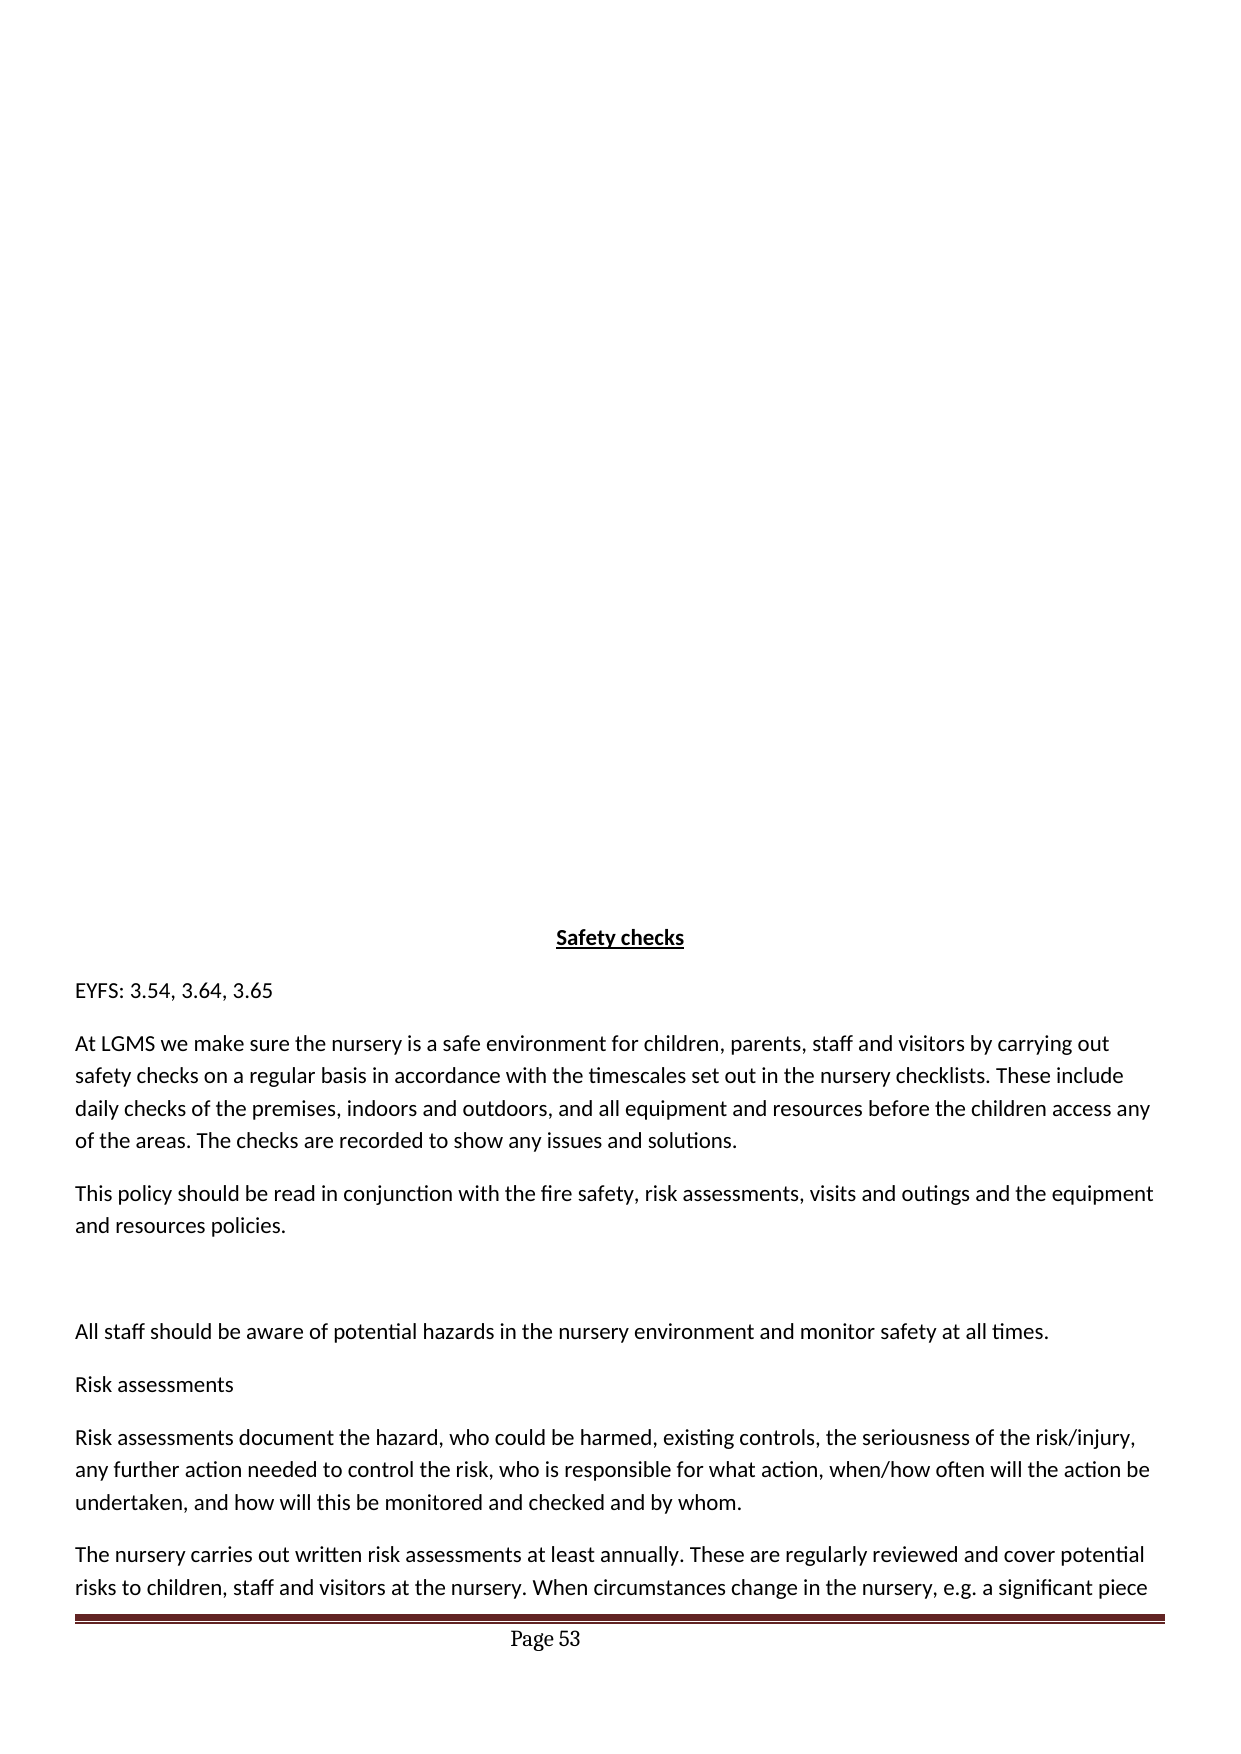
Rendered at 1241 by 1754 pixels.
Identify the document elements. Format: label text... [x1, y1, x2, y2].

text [75, 1541, 1165, 1601]
text All staff should be aware of potential hazards in the nursery environment and monitor safety at all times. [75, 1317, 1165, 1345]
text EYFS: 3.54, 3.64, 3.65 [75, 976, 1165, 1004]
text At LGMS we make sure the nursery is a safe environment for children, parents, staff and visitors by carrying out safety checks on a regular basis in accordance with the timescales set out in the nursery checklists. These include daily checks of the premises, indoors and outdoors, and all equipment and resources before the children access any of the areas. The checks are recorded to show any issues and solutions. [75, 1029, 1165, 1154]
text This policy should be read in conjunction with the fire safety, risk assessments, visits and outings and the equipment and resources policies. [75, 1179, 1165, 1239]
text Risk assessments document the hazard, who could be harmed, existing controls, the seriousness of the risk/injury, any further action needed to control the risk, who is responsible for what action, when/how often will the action be undertaken, and how will this be monitored and checked and by whom. [75, 1423, 1165, 1516]
text Safety checks [75, 923, 1165, 951]
text Risk assessments [75, 1370, 1165, 1398]
